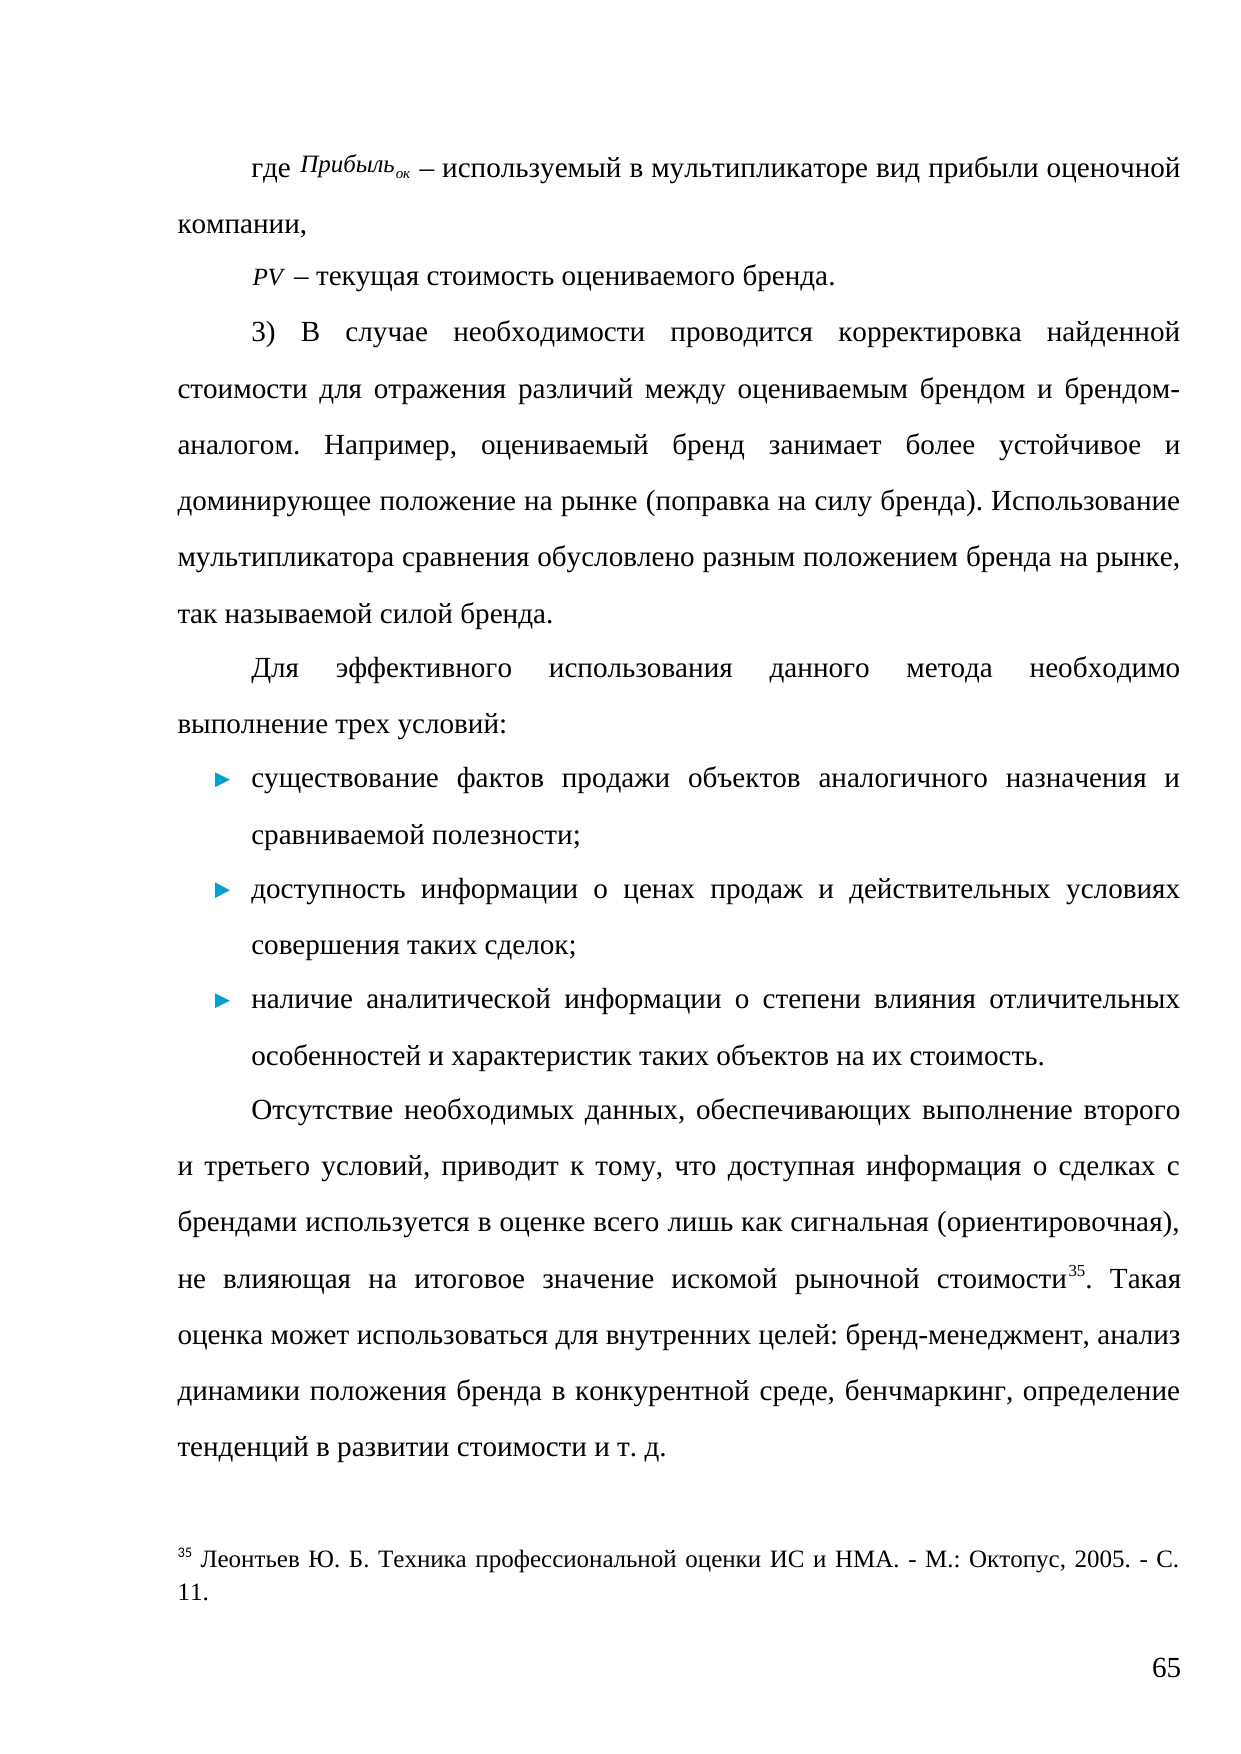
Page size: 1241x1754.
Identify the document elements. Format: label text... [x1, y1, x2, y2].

text где – используемый в мультипликаторе вид прибыли оценочной компании, [177, 148, 1181, 241]
text Отсутствие необходимых данных, обеспечивающих выполнение второго и третьего условий, приводит к тому, что доступная информация о сделках с брендами используется в оценке всего лишь как сигнальная (ориентировочная), не влияющая на итоговое значение искомой рыночной стоимости. Такая оценка может использоваться для внутренних целей: бренд-менеджмент, анализ динамики положения бренда в конкурентной среде, бенчмаркинг, определение тенденций в развитии стоимости и т. д. [177, 1090, 1181, 1465]
list существование фактов продажи объектов аналогичного назначения и сравниваемой полезности; [213, 758, 1181, 852]
picture [214, 992, 231, 1009]
list наличие аналитической информации о степени влияния отличительных особенностей и характеристик таких объектов на их стоимость. [213, 979, 1181, 1073]
text Для эффективного использования данного метода необходимо выполнение трех условий: [177, 648, 1181, 742]
text 3) В случае необходимости проводится корректировка найденной стоимости для отражения различий между оцениваемым брендом и брендом-аналогом. Например, оцениваемый бренд занимает более устойчивое и доминирующее положение на рынке (поправка на силу бренда). Использование мультипликатора сравнения обусловлено разным положением бренда на рынке, так называемой силой бренда. [177, 312, 1181, 631]
picture [214, 771, 231, 788]
text – текущая стоимость оцениваемого бренда. [177, 258, 1181, 296]
list доступность информации о ценах продаж и действительных условиях совершения таких сделок; [213, 869, 1181, 963]
picture [214, 881, 231, 899]
